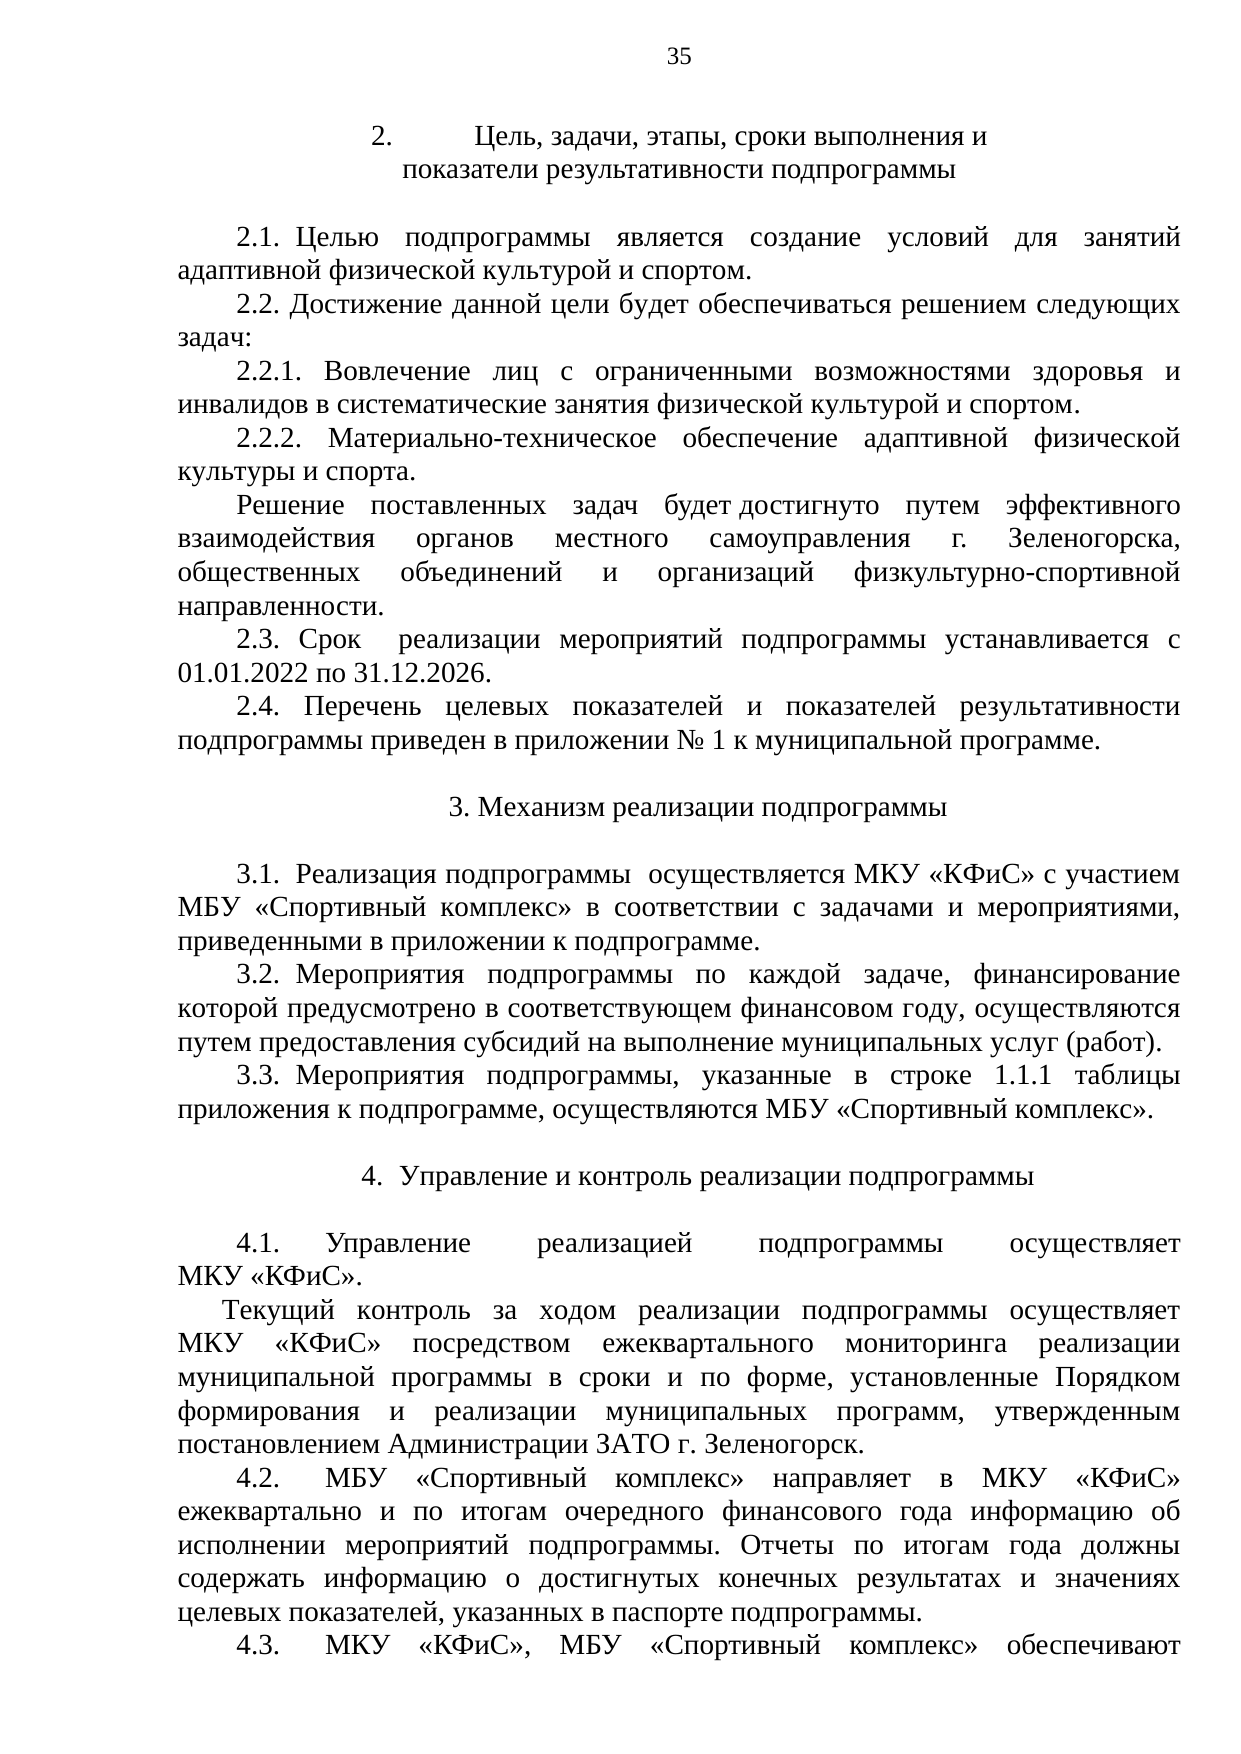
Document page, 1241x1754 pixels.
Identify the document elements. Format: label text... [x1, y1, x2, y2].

list Цель, задачи, этапы, сроки выполнения и [177, 118, 1181, 152]
list 2.2.1. Вовлечение лиц с ограниченными возможностями здоровья и инвалидов в систематические занятия физической культурой и спортом. [177, 353, 1181, 420]
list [177, 1627, 1181, 1661]
text 3. Механизм реализации подпрограммы [215, 789, 1181, 822]
list 2.4. Перечень целевых показателей и показателей результативности подпрограммы приведен в приложении № 1 к муниципальной программе. [177, 688, 1181, 755]
list МБУ «Спортивный комплекс» направляет в МКУ «КФиС» ежеквартально и по итогам очередного финансового года информацию об исполнении мероприятий подпрограммы. Отчеты по итогам года должны содержать информацию о достигнутых конечных результатах и значениях целевых показателей, указанных в паспорте подпрограммы. [177, 1460, 1181, 1627]
text Решение поставленных задач будет достигнуто путем эффективного взаимодействия органов местного самоуправления г. Зеленогорска, общественных объединений и организаций физкультурно-спортивной направленности. [177, 487, 1181, 621]
list 2.2.2. Материально-техническое обеспечение адаптивной физической культуры и спорта. [177, 420, 1181, 487]
list Управление реализацией подпрограммы осуществляет МКУ «КФиС». [177, 1225, 1181, 1292]
list показатели результативности подпрограммы [177, 152, 1181, 185]
list Мероприятия подпрограммы по каждой задаче, финансирование которой предусмотрено в соответствующем финансовом году, осуществляются путем предоставления субсидий на выполнение муниципальных услуг (работ). [177, 957, 1181, 1057]
list Целью подпрограммы является создание условий для занятий адаптивной физической культурой и спортом. [177, 219, 1181, 286]
list Управление и контроль реализации подпрограммы [215, 1158, 1181, 1191]
list Реализация подпрограммы осуществляется МКУ «КФиС» с участием МБУ «Спортивный комплекс» в соответствии с задачами и мероприятиями, приведенными в приложении к подпрограмме. [177, 856, 1181, 957]
text Текущий контроль за ходом реализации подпрограммы осуществляет МКУ «КФиС» посредством ежеквартального мониторинга реализации муниципальной программы в сроки и по форме, установленные Порядком формирования и реализации муниципальных программ, утвержденным постановлением Администрации ЗАТО г. Зеленогорск. [177, 1292, 1181, 1460]
text 2.3. Срок реализации мероприятий подпрограммы устанавливается с 01.01.2022 по 31.12.2026. [177, 621, 1181, 688]
list Мероприятия подпрограммы, указанные в строке 1.1.1 таблицы приложения к подпрограмме, осуществляются МБУ «Спортивный комплекс». [177, 1057, 1181, 1124]
text 2.2. Достижение данной цели будет обеспечиваться решением следующих задач: [177, 286, 1181, 353]
